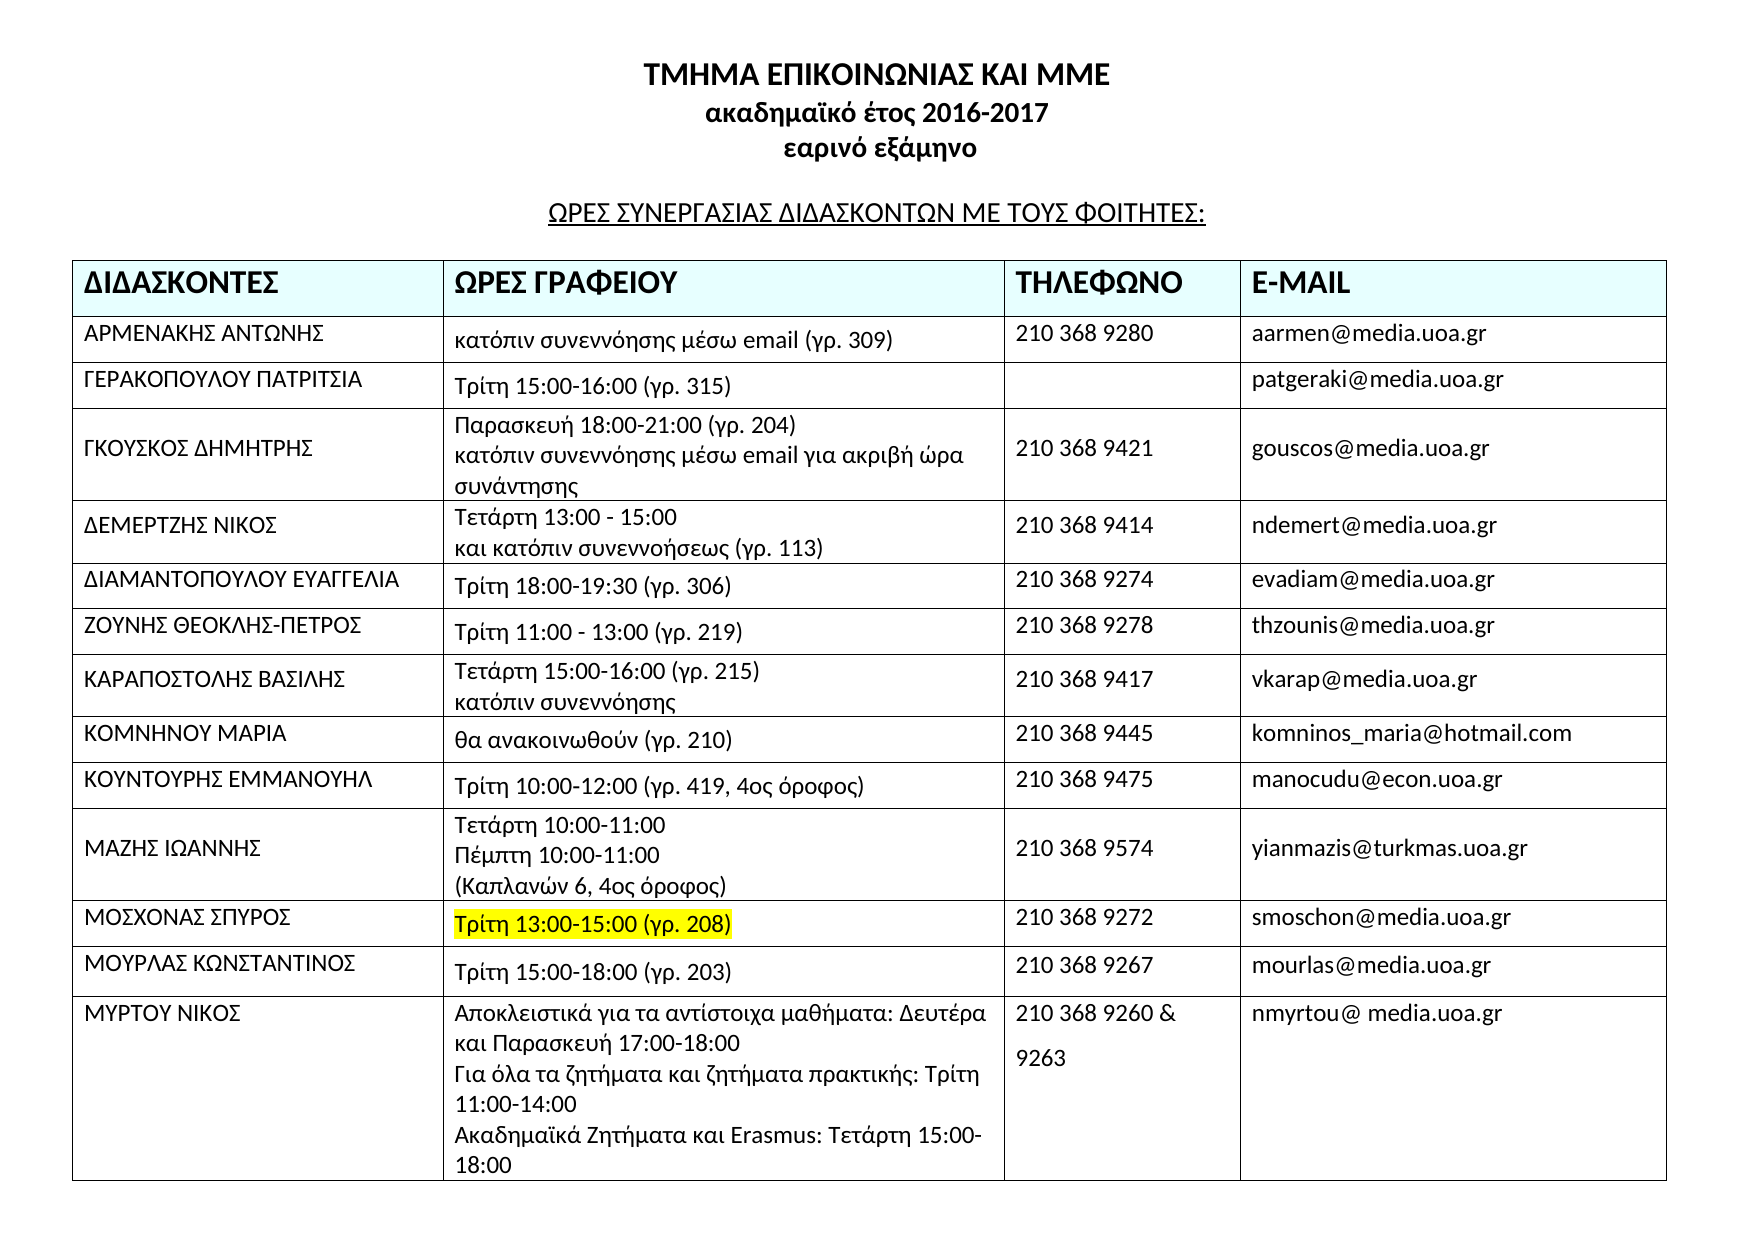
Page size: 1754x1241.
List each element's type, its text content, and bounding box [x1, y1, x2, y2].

table_cell 210 368 9574 [1005, 809, 1240, 900]
table_cell Τετάρτη 10:00-11:00 Πέμπτη 10:00-11:00 (Καπλανών 6, 4ος όροφος) [444, 809, 1004, 900]
table_cell Τρίτη 18:00-19:30 (γρ. 306) [444, 564, 1004, 608]
table_cell ΔΕΜΕΡΤΖΗΣ ΝΙΚΟΣ [73, 501, 443, 562]
table_cell vkarap@media.uoa.gr [1241, 655, 1666, 716]
table_cell 210 368 9278 [1005, 609, 1240, 654]
table_cell ΚΟΜΝΗΝΟΥ ΜΑΡΙΑ [73, 717, 443, 762]
table_cell yianmazis@turkmas.uoa.gr [1241, 809, 1666, 900]
table_cell ΔΙΑΜΑΝΤΟΠΟΥΛΟΥ ΕΥΑΓΓΕΛΙΑ [73, 564, 443, 608]
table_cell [1241, 997, 1666, 1180]
table_cell ΖΟΥΝΗΣ ΘΕΟΚΛΗΣ-ΠΕΤΡΟΣ [73, 609, 443, 654]
table_cell ΚΑΡΑΠΟΣΤΟΛΗΣ ΒΑΣΙΛΗΣ [73, 655, 443, 716]
table_cell mourlas@media.uoa.gr [1241, 947, 1666, 996]
table_cell 210 368 9475 [1005, 763, 1240, 808]
table_cell 210 368 9260 & 9263 [1005, 997, 1240, 1180]
table_cell ΓΚΟΥΣΚΟΣ ΔΗΜΗΤΡΗΣ [73, 409, 443, 500]
table_cell 210 368 9414 [1005, 501, 1240, 562]
table_cell 210 368 9421 [1005, 409, 1240, 500]
table_cell Τρίτη 10:00‐12:00 (γρ. 419, 4ος όροφος) [444, 763, 1004, 808]
table_cell Τρίτη 11:00 - 13:00 (γρ. 219) [444, 609, 1004, 654]
table_cell ΜΥΡΤΟΥ ΝΙΚΟΣ [73, 997, 443, 1180]
table_cell evadiam@media.uoa.gr [1241, 564, 1666, 608]
table_header ΩΡΕΣ ΓΡΑΦΕΙΟΥ [444, 261, 1004, 316]
table_cell Παρασκευή 18:00-21:00 (γρ. 204) κατόπιν συνεννόησης μέσω email για ακριβή ώρα συνάντησης [444, 409, 1004, 500]
table_header ΤΗΛΕΦΩΝΟ [1005, 261, 1240, 316]
table_cell 210 368 9272 [1005, 901, 1240, 946]
table_header E-MAIL [1241, 261, 1666, 316]
title ΤΜΗΜΑ ΕΠΙΚΟΙΝΩΝΙΑΣ ΚΑΙ ΜΜΕ [148, 53, 1606, 94]
table_cell 210 368 9267 [1005, 947, 1240, 996]
table_cell Τετάρτη 15:00-16:00 (γρ. 215) κατόπιν συνεννόησης [444, 655, 1004, 716]
table_cell [1005, 363, 1240, 408]
subtitle εαρινό εξάμηνο [148, 129, 1606, 165]
table_cell ΜΟΥΡΛΑΣ ΚΩΝΣΤΑΝΤΙΝΟΣ [73, 947, 443, 996]
table_cell thzounis@media.uoa.gr [1241, 609, 1666, 654]
table_cell ΜΟΣΧΟΝΑΣ ΣΠΥΡΟΣ [73, 901, 443, 946]
table_cell ΑΡΜΕΝΑΚΗΣ ΑΝΤΩΝΗΣ [73, 317, 443, 362]
table_cell manocudu@econ.uoa.gr [1241, 763, 1666, 808]
table_header ΔΙΔΑΣΚΟΝΤΕΣ [73, 261, 443, 316]
table_cell smoschon@media.uoa.gr [1241, 901, 1666, 946]
table_cell Τρίτη 15:00-18:00 (γρ. 203) [444, 947, 1004, 996]
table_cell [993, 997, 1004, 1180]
table_cell θα ανακοινωθούν (γρ. 210) [444, 717, 1004, 762]
table_cell ndemert@media.uoa.gr [1241, 501, 1666, 562]
table_cell κατόπιν συνεννόησης μέσω email (γρ. 309) [444, 317, 1004, 362]
table_cell Τετάρτη 13:00 - 15:00 και κατόπιν συνεννοήσεως (γρ. 113) [444, 501, 1004, 562]
table_cell Τρίτη 13:00-15:00 (γρ. 208) [444, 901, 1004, 946]
table_cell aarmen@media.uoa.gr [1241, 317, 1666, 362]
subtitle ΩΡΕΣ ΣΥΝΕΡΓΑΣΙΑΣ ΔΙΔΑΣΚΟΝΤΩΝ ΜΕ ΤΟΥΣ ΦΟΙΤΗΤΕΣ: [148, 194, 1606, 229]
table_cell ΚΟΥΝΤΟΥΡΗΣ ΕΜΜΑΝΟΥΗΛ [73, 763, 443, 808]
table_cell 210 368 9274 [1005, 564, 1240, 608]
table_cell 210 368 9280 [1005, 317, 1240, 362]
table_cell ΓΕΡΑΚΟΠΟΥΛΟΥ ΠΑΤΡΙΤΣΙΑ [73, 363, 443, 408]
table_cell gouscos@media.uoa.gr [1241, 409, 1666, 500]
table_cell patgeraki@media.uoa.gr [1241, 363, 1666, 408]
subtitle ακαδημαϊκό έτος 2016-2017 [148, 94, 1606, 129]
table_cell ΜΑΖΗΣ ΙΩΑΝΝΗΣ [73, 809, 443, 900]
table_cell komninos_maria@hotmail.com [1241, 717, 1666, 762]
table_cell 210 368 9445 [1005, 717, 1240, 762]
table_cell 210 368 9417 [1005, 655, 1240, 716]
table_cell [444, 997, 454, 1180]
table_cell Τρίτη 15:00-16:00 (γρ. 315) [444, 363, 1004, 408]
